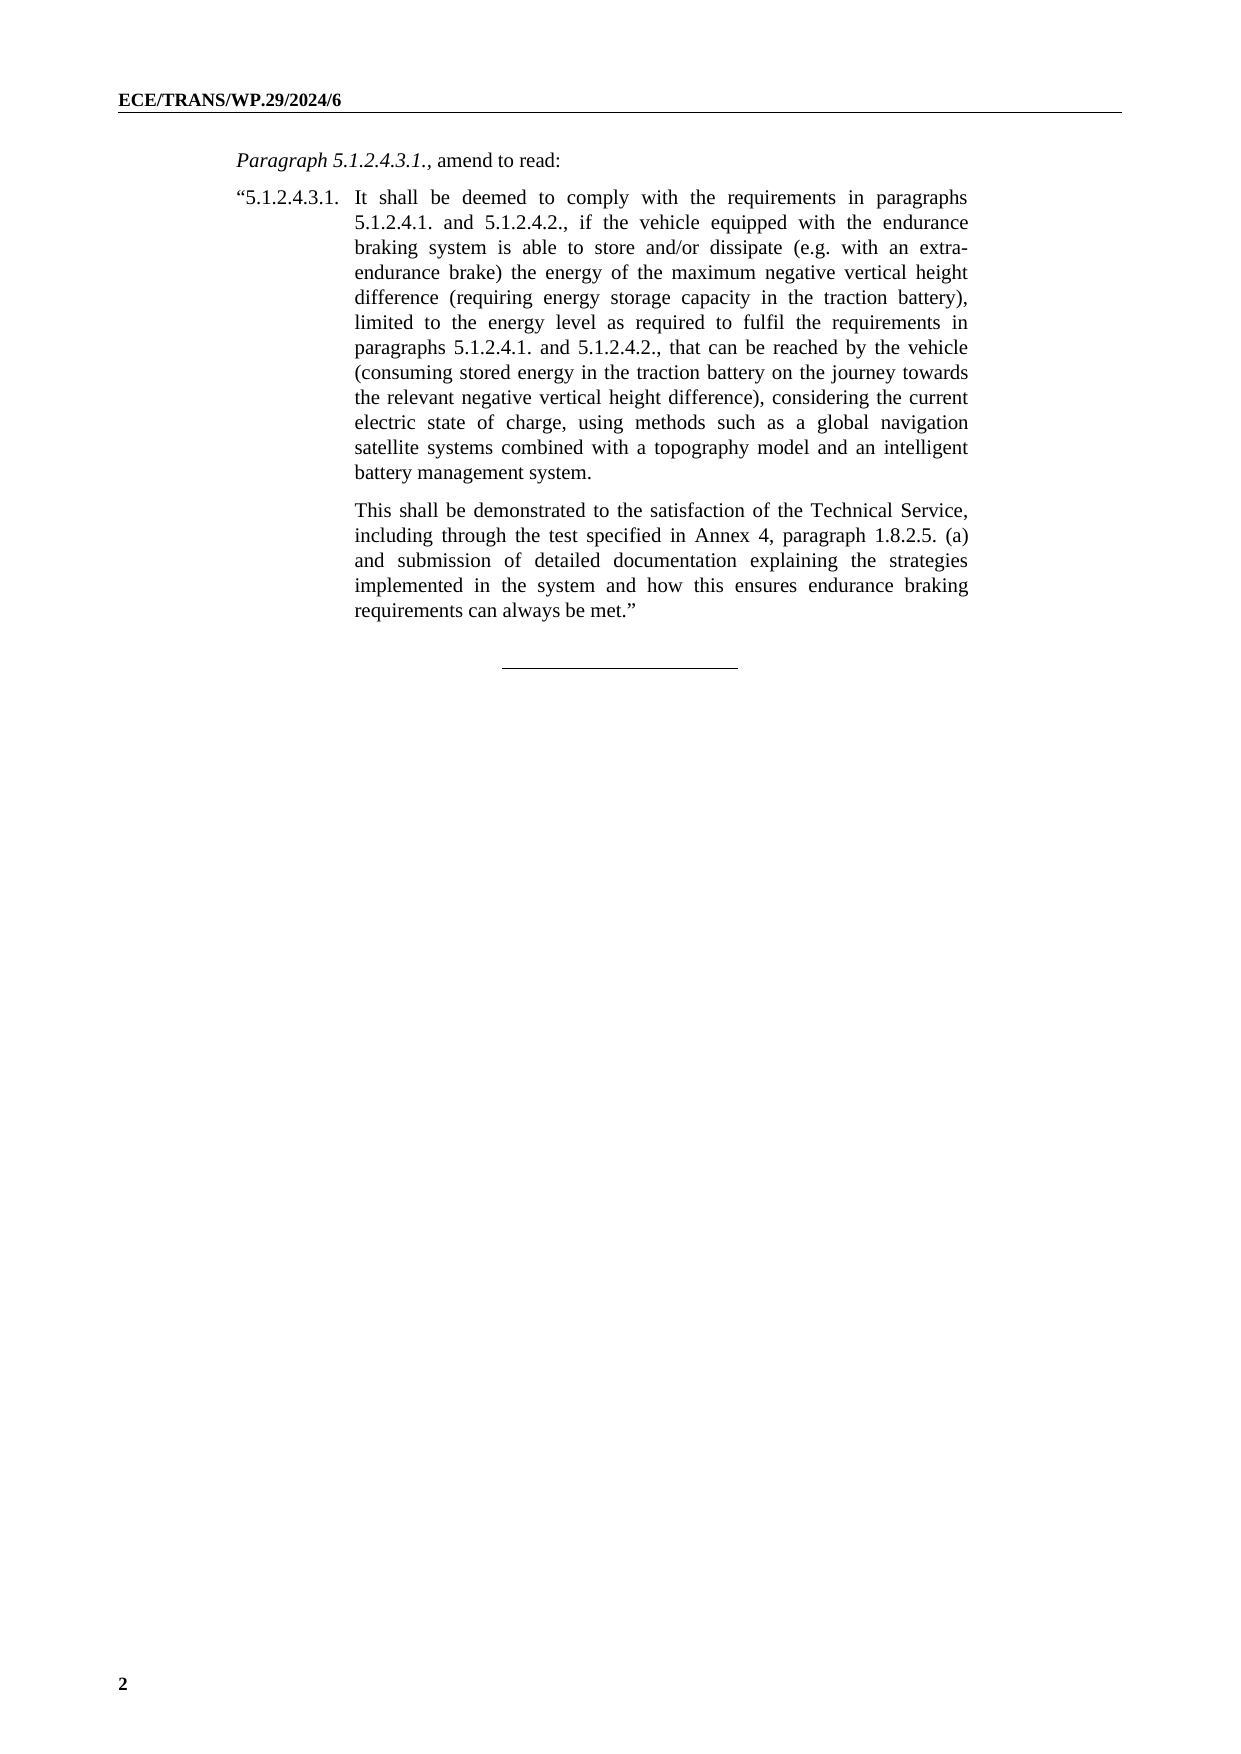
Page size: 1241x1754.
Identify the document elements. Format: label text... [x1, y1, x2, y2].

text This shall be demonstrated to the satisfaction of the Technical Service, including through the test specified in Annex 4, paragraph 1.8.2.5. (a) and submission of detailed documentation explaining the strategies implemented in the system and how this ensures endurance braking requirements can always be met.” [236, 497, 969, 622]
text “5.1.2.4.3.1. It shall be deemed to comply with the requirements in paragraphs 5.1.2.4.1. and 5.1.2.4.2., if the vehicle equipped with the endurance braking system is able to store and/or dissipate (e.g. with an extra-endurance brake) the energy of the maximum negative vertical height difference (requiring energy storage capacity in the traction battery), limited to the energy level as required to fulfil the requirements in paragraphs 5.1.2.4.1. and 5.1.2.4.2., that can be reached by the vehicle (consuming stored energy in the traction battery on the journey towards the relevant negative vertical height difference), considering the current electric state of charge, using methods such as a global navigation satellite systems combined with a topography model and an intelligent battery management system. [236, 184, 969, 484]
text Paragraph 5.1.2.4.3.1., amend to read: [236, 148, 969, 172]
